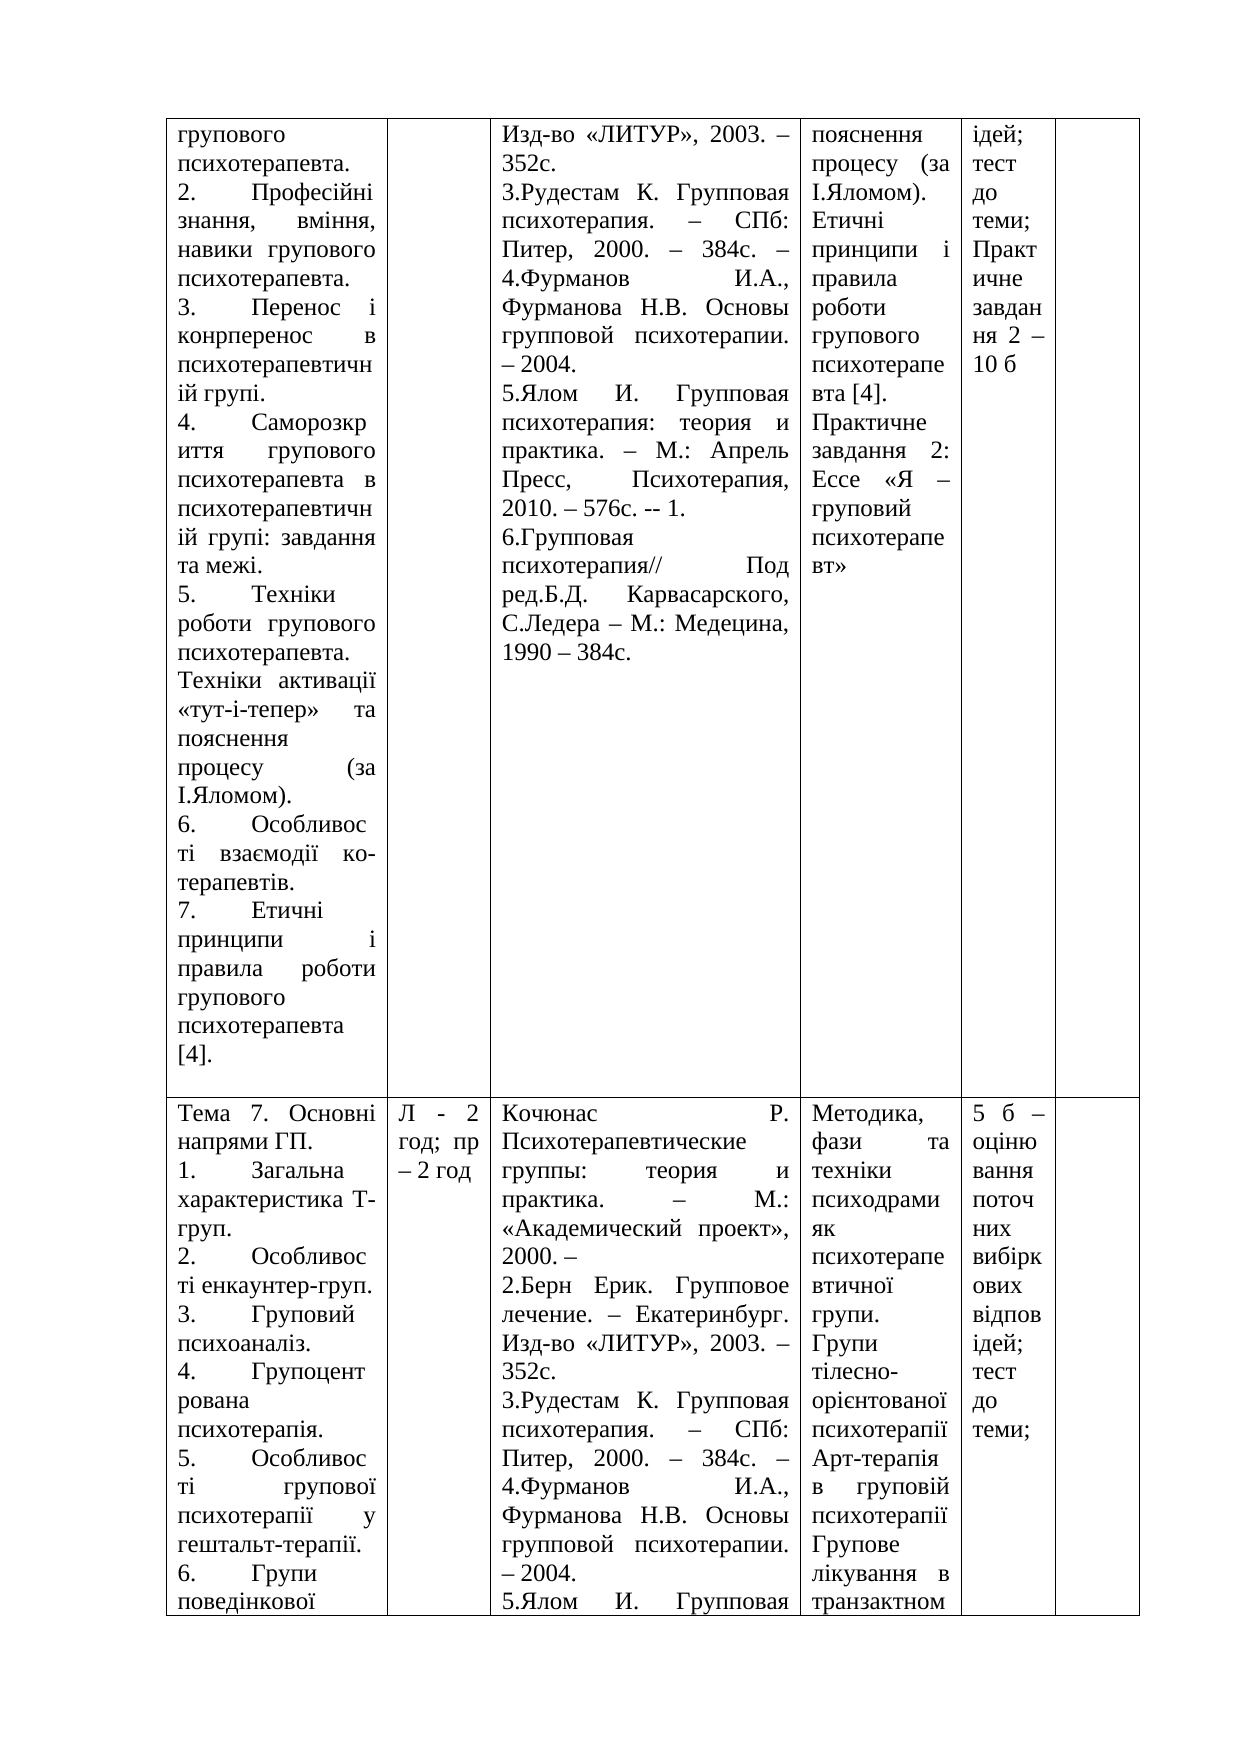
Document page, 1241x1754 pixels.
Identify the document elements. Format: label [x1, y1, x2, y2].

table_cell [962, 1098, 1055, 1615]
table_cell [167, 119, 387, 1097]
table_cell [491, 1098, 800, 1615]
table_cell [167, 1098, 387, 1615]
table_cell [1056, 1098, 1139, 1615]
table_cell [801, 119, 961, 1097]
table_cell [491, 119, 800, 1097]
table_cell [801, 1098, 961, 1615]
table_cell [962, 119, 1055, 1097]
table_cell [388, 119, 490, 1097]
table_cell [1056, 119, 1139, 1097]
table_cell [388, 1098, 490, 1615]
